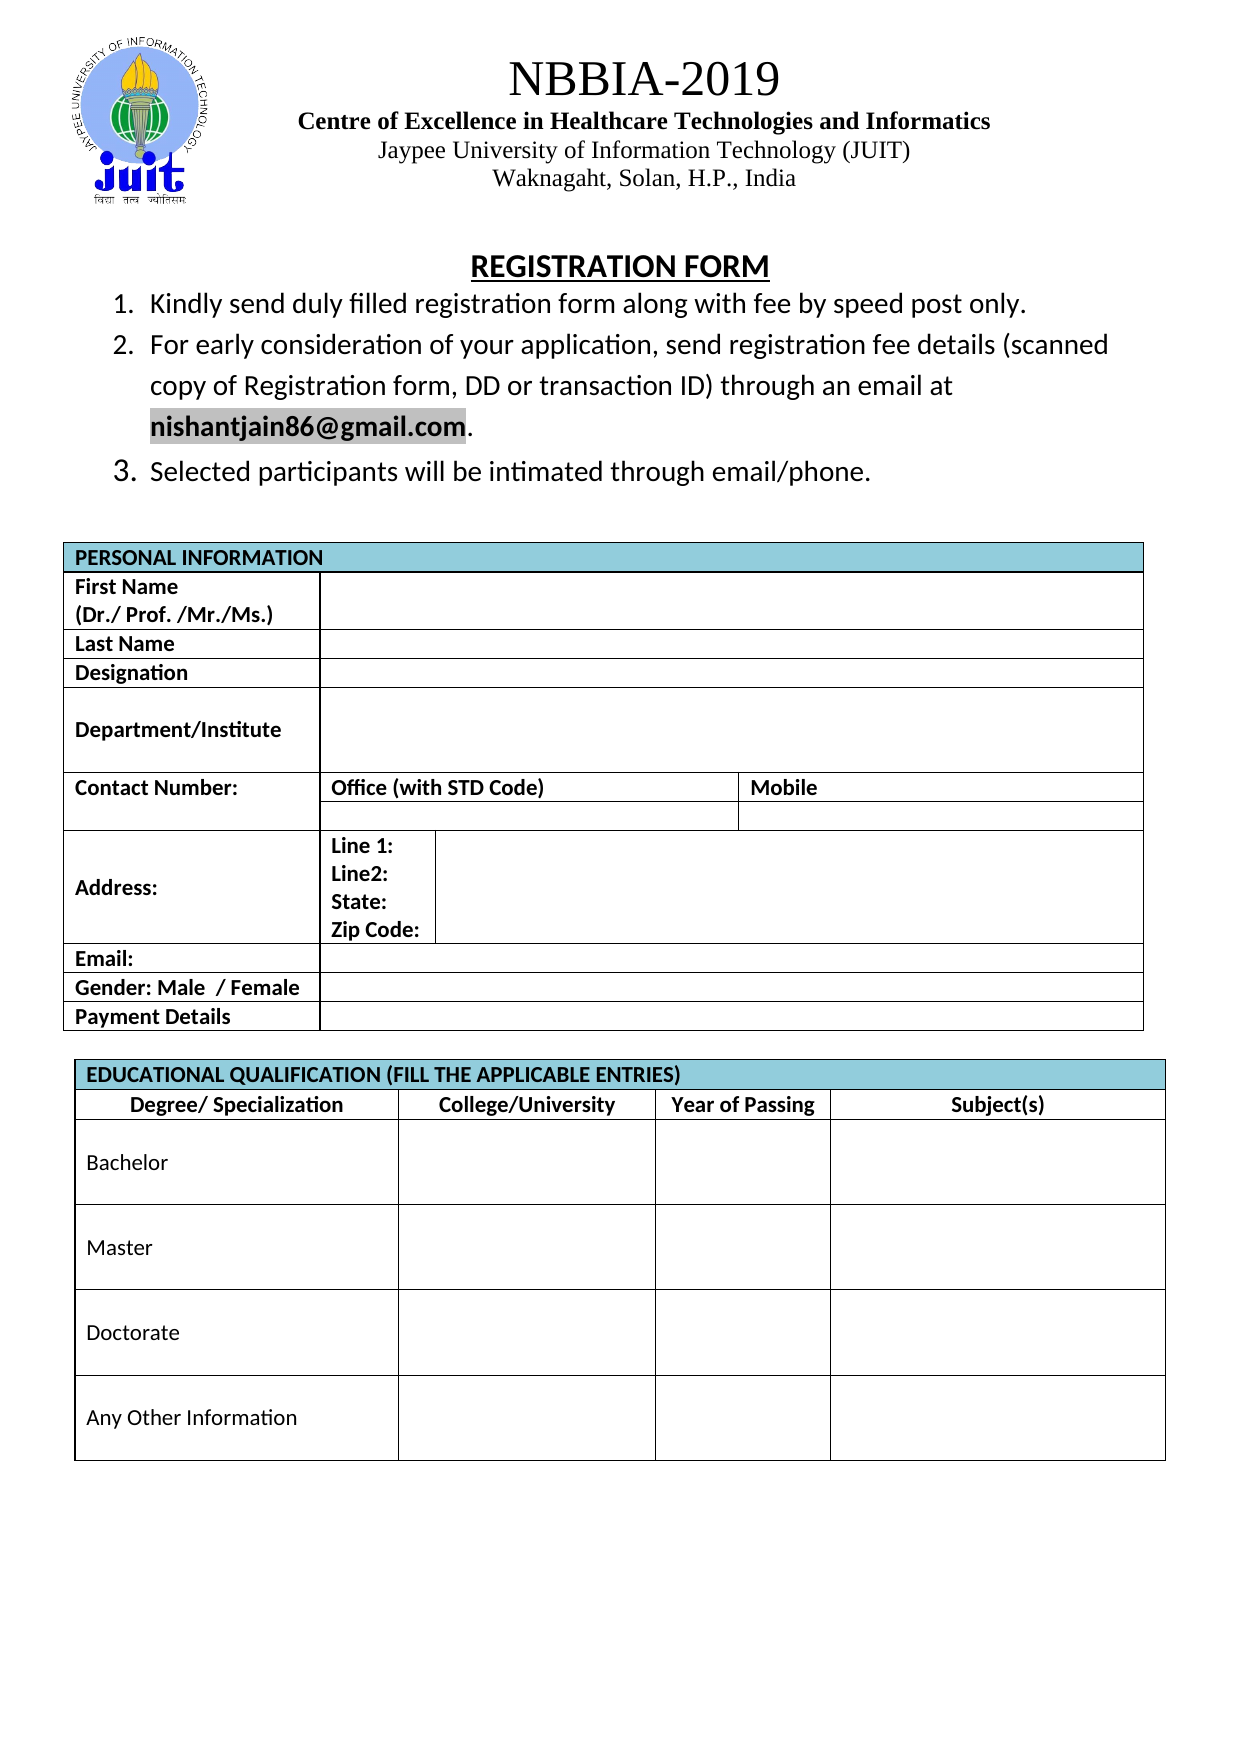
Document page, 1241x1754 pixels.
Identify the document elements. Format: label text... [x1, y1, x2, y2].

table_cell Degree/ Specialization [76, 1090, 398, 1119]
table_cell [656, 1376, 830, 1459]
table_cell [656, 1290, 830, 1374]
table_cell [831, 1290, 1165, 1374]
table_cell [321, 802, 738, 830]
list For early consideration of your application, send registration fee details (scanned copy of Registration form, DD or transaction ID) through an email at nishantjain86@gmail.com. [112, 326, 1165, 444]
table_header PERSONAL INFORMATION [64, 543, 1143, 571]
table_cell First Name (Dr./ Prof. /Mr./Ms.) [64, 573, 319, 628]
table_cell Contact Number: [64, 773, 319, 830]
table_cell Bachelor [76, 1120, 398, 1204]
table_cell [321, 573, 1143, 628]
table_cell [656, 1120, 830, 1204]
table_cell [321, 1002, 1143, 1030]
table_cell Subject(s) [831, 1090, 1165, 1119]
table_cell [831, 1205, 1165, 1289]
table_cell Address: [64, 831, 319, 943]
table_cell Gender: Male / Female [64, 973, 319, 1001]
table_cell [399, 1290, 655, 1374]
table_cell Email: [64, 944, 319, 972]
table_cell College/University [399, 1090, 655, 1119]
text REGISTRATION FORM [75, 245, 1165, 286]
table_cell [321, 630, 1143, 657]
table_cell Any Other Information [76, 1376, 398, 1459]
table_cell [321, 944, 1143, 972]
table_cell [831, 1120, 1165, 1204]
table_cell [399, 1205, 655, 1289]
table_cell Doctorate [76, 1290, 398, 1374]
table_cell [321, 659, 1143, 687]
list Selected participants will be intimated through email/phone. [112, 449, 1165, 490]
table_cell [436, 831, 1143, 943]
table_cell [399, 1376, 655, 1459]
list Kindly send duly filled registration form along with fee by speed post only. [112, 286, 1165, 321]
table_cell Year of Passing [656, 1090, 830, 1119]
table_cell [656, 1205, 830, 1289]
picture [71, 37, 208, 204]
table_cell Department/Institute [64, 688, 319, 772]
table_cell Office (with STD Code) [321, 773, 738, 801]
table_cell Mobile [739, 773, 1143, 801]
table_cell Line 1: Line2: State: Zip Code: [321, 831, 435, 943]
table_cell [831, 1376, 1165, 1459]
table_cell Payment Details [64, 1002, 319, 1030]
table_cell Last Name [64, 630, 319, 657]
table_cell [321, 688, 1143, 772]
table_cell [399, 1120, 655, 1204]
table_cell [321, 973, 1143, 1001]
table_cell Designation [64, 659, 319, 687]
table_cell Master [76, 1205, 398, 1289]
table_header Educational Qualification (Fill the applicable Entries) [76, 1060, 1165, 1089]
table_cell [739, 802, 1143, 830]
